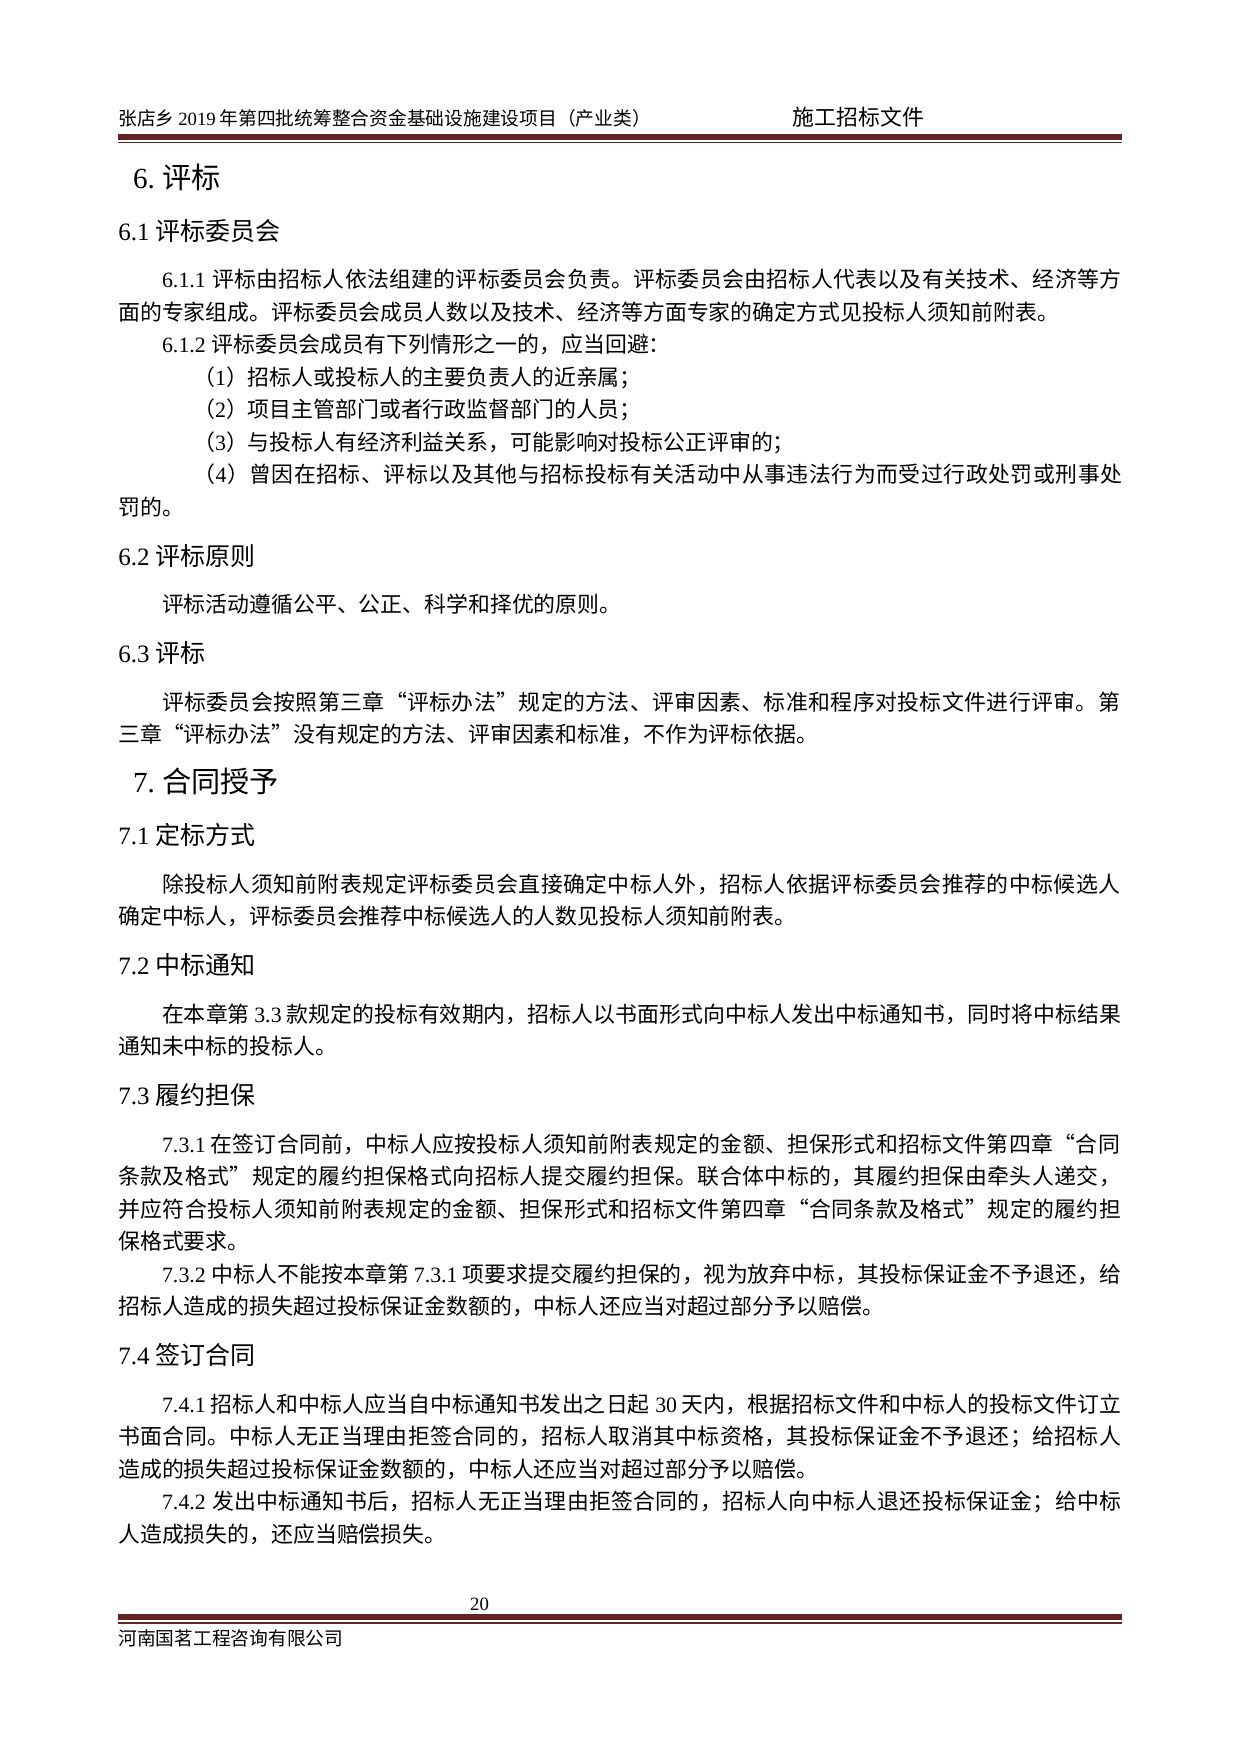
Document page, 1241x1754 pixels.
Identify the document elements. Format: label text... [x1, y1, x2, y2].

text 7.4 签订合同 [118, 1321, 1122, 1386]
text 评标委员会按照第三章“评标办法”规定的方法、评审因素、标准和程序对投标文件进行评审。第三章“评标办法”没有规定的方法、评审因素和标准，不作为评标依据。 [118, 684, 1122, 749]
text 6.1.2 评标委员会成员有下列情形之一的，应当回避： [118, 327, 1122, 359]
text 评标活动遵循公平、公正、科学和择优的原则。 [118, 587, 1122, 619]
text 7.2 中标通知 [118, 931, 1122, 996]
text （1）招标人或投标人的主要负责人的近亲属； [118, 359, 1122, 392]
text 除投标人须知前附表规定评标委员会直接确定中标人外，招标人依据评标委员会推荐的中标候选人确定中标人，评标委员会推荐中标候选人的人数见投标人须知前附表。 [118, 866, 1122, 931]
text 6.2 评标原则 [118, 522, 1122, 587]
text 6.1 评标委员会 [118, 197, 1122, 262]
text 7.3.2 中标人不能按本章第7.3.1项要求提交履约担保的，视为放弃中标，其投标保证金不予退还，给招标人造成的损失超过投标保证金数额的，中标人还应当对超过部分予以赔偿。 [118, 1256, 1122, 1321]
text 7.4.1招标人和中标人应当自中标通知书发出之日起30天内，根据招标文件和中标人的投标文件订立书面合同。中标人无正当理由拒签合同的，招标人取消其中标资格，其投标保证金不予退还；给招标人造成的损失超过投标保证金数额的，中标人还应当对超过部分予以赔偿。 [118, 1386, 1122, 1484]
list 7. 合同授予 [133, 759, 1105, 801]
list 6. 评标 [133, 155, 1105, 197]
text 6.3 评标 [118, 619, 1122, 684]
text 在本章第3.3款规定的投标有效期内，招标人以书面形式向中标人发出中标通知书，同时将中标结果通知未中标的投标人。 [118, 996, 1122, 1061]
text （4）曾因在招标、评标以及其他与招标投标有关活动中从事违法行为而受过行政处罚或刑事处罚的。 [118, 457, 1122, 522]
text （3）与投标人有经济利益关系，可能影响对投标公正评审的； [118, 424, 1122, 457]
text （2）项目主管部门或者行政监督部门的人员； [118, 392, 1122, 424]
text 7.3.1在签订合同前，中标人应按投标人须知前附表规定的金额、担保形式和招标文件第四章“合同条款及格式”规定的履约担保格式向招标人提交履约担保。联合体中标的，其履约担保由牵头人递交，并应符合投标人须知前附表规定的金额、担保形式和招标文件第四章“合同条款及格式”规定的履约担保格式要求。 [118, 1126, 1122, 1256]
text 7.4.2 发出中标通知书后，招标人无正当理由拒签合同的，招标人向中标人退还投标保证金；给中标人造成损失的，还应当赔偿损失。 [118, 1484, 1122, 1549]
text 6.1.1 评标由招标人依法组建的评标委员会负责。评标委员会由招标人代表以及有关技术、经济等方面的专家组成。评标委员会成员人数以及技术、经济等方面专家的确定方式见投标人须知前附表。 [118, 262, 1122, 327]
text 7.3 履约担保 [118, 1061, 1122, 1126]
text 7.1 定标方式 [118, 801, 1122, 866]
